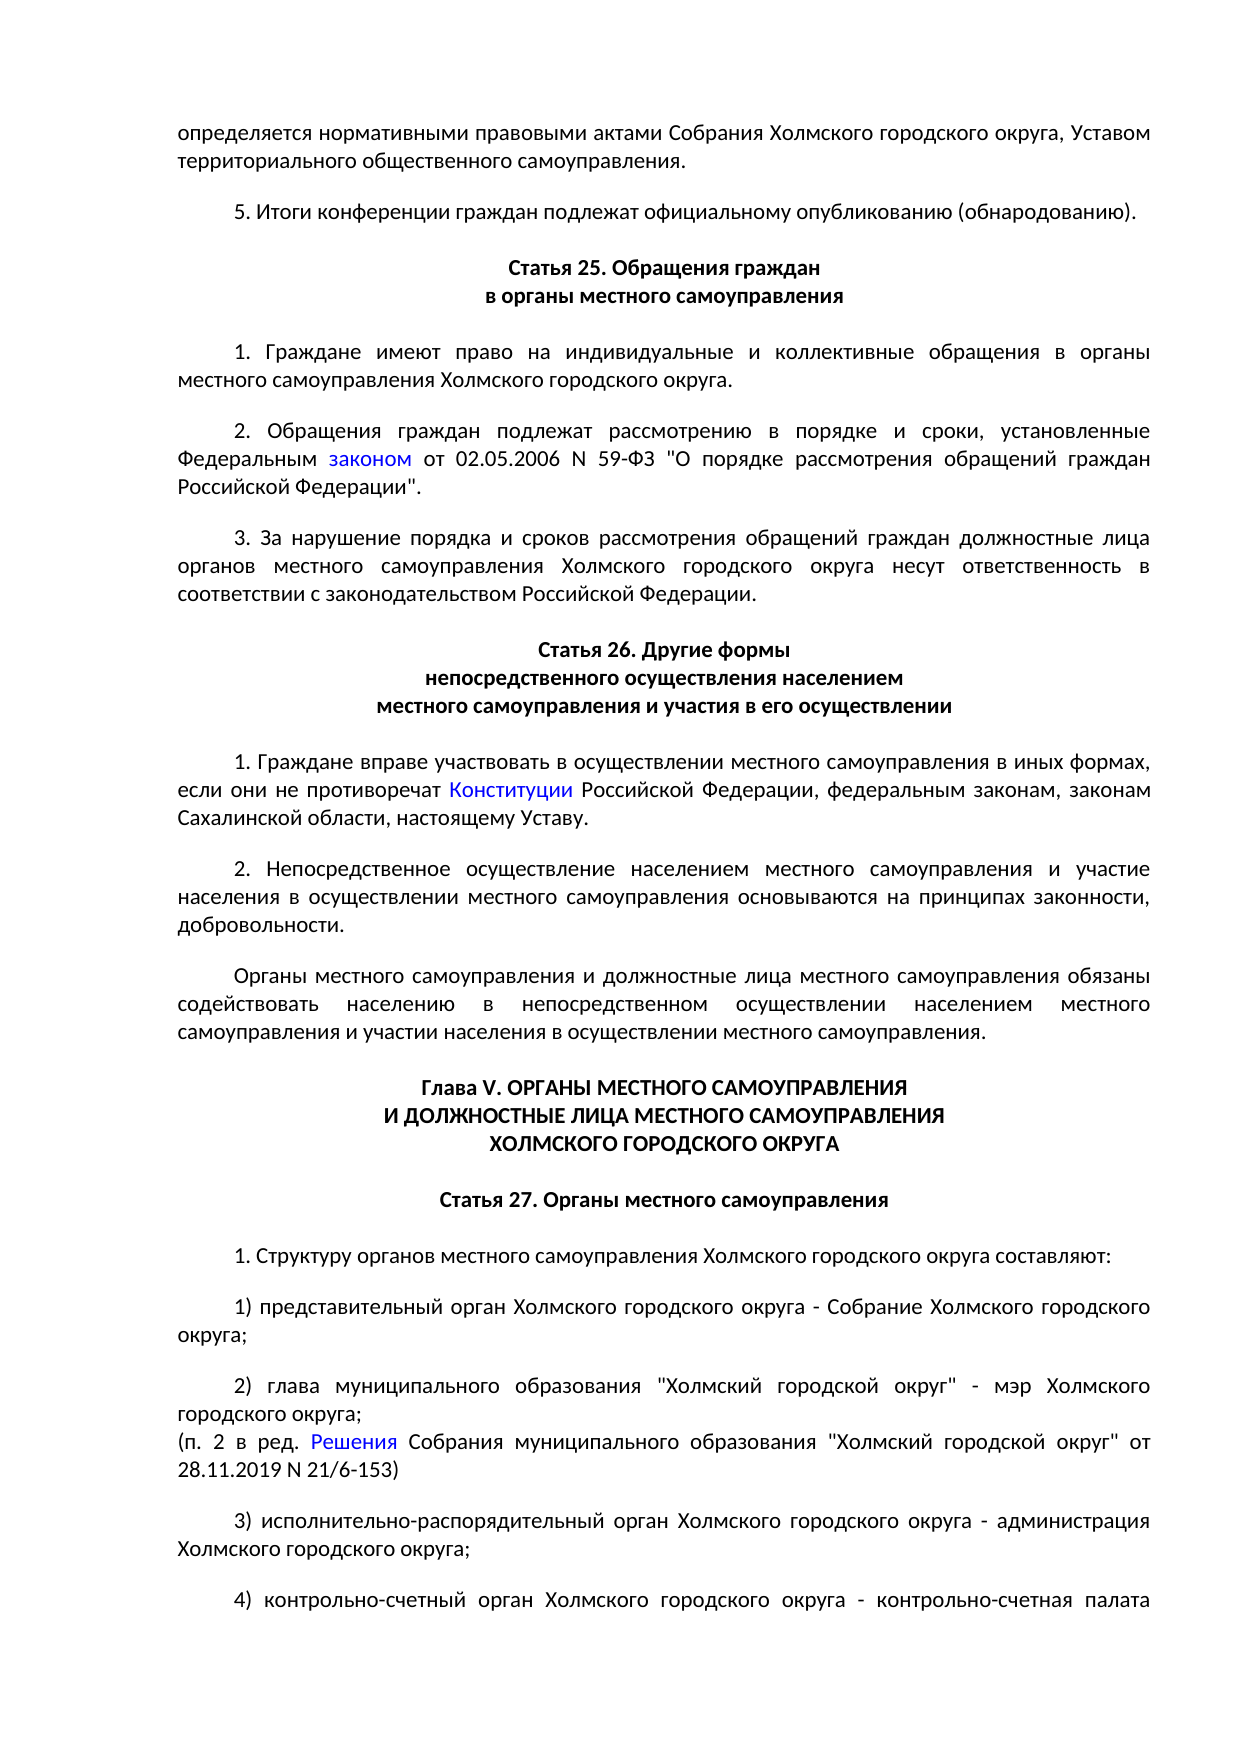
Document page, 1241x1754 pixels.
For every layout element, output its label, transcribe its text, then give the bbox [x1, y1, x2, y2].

text 1. Граждане имеют право на индивидуальные и коллективные обращения в органы местного самоуправления Холмского городского округа. [177, 337, 1152, 393]
title И ДОЛЖНОСТНЫЕ ЛИЦА МЕСТНОГО САМОУПРАВЛЕНИЯ [177, 1101, 1152, 1129]
text 2. Непосредственное осуществление населением местного самоуправления и участие населения в осуществлении местного самоуправления основываются на принципах законности, добровольности. [177, 854, 1152, 938]
text 1. Структуру органов местного самоуправления Холмского городского округа составляют: [177, 1241, 1152, 1269]
title Статья 26. Другие формы [177, 635, 1152, 663]
title ХОЛМСКОГО ГОРОДСКОГО ОКРУГА [177, 1129, 1152, 1157]
text 2. Обращения граждан подлежат рассмотрению в порядке и сроки, установленные Федеральным законом от 02.05.2006 N 59-ФЗ "О порядке рассмотрения обращений граждан Российской Федерации". [177, 416, 1152, 500]
text 2) глава муниципального образования "Холмский городской округ" - мэр Холмского городского округа; [177, 1371, 1152, 1427]
text 3) исполнительно-распорядительный орган Холмского городского округа - администрация Холмского городского округа; [177, 1506, 1152, 1562]
text 5. Итоги конференции граждан подлежат официальному опубликованию (обнародованию). [177, 197, 1152, 225]
title непосредственного осуществления населением [177, 663, 1152, 691]
text 1. Граждане вправе участвовать в осуществлении местного самоуправления в иных формах, если они не противоречат Конституции Российской Федерации, федеральным законам, законам Сахалинской области, настоящему Уставу. [177, 747, 1152, 831]
text Органы местного самоуправления и должностные лица местного самоуправления обязаны содействовать населению в непосредственном осуществлении населением местного самоуправления и участии населения в осуществлении местного самоуправления. [177, 961, 1152, 1045]
title Статья 25. Обращения граждан [177, 253, 1152, 281]
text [177, 1585, 1152, 1613]
text 3. За нарушение порядка и сроков рассмотрения обращений граждан должностные лица органов местного самоуправления Холмского городского округа несут ответственность в соответствии с законодательством Российской Федерации. [177, 523, 1152, 607]
title Глава V. ОРГАНЫ МЕСТНОГО САМОУПРАВЛЕНИЯ [177, 1073, 1152, 1101]
text (п. 2 в ред. Решения Собрания муниципального образования "Холмский городской округ" от 28.11.2019 N 21/6-153) [177, 1427, 1152, 1483]
text 1) представительный орган Холмского городского округа - Собрание Холмского городского округа; [177, 1292, 1152, 1348]
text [177, 118, 1152, 174]
title в органы местного самоуправления [177, 281, 1152, 309]
title местного самоуправления и участия в его осуществлении [177, 691, 1152, 719]
title Статья 27. Органы местного самоуправления [177, 1185, 1152, 1213]
